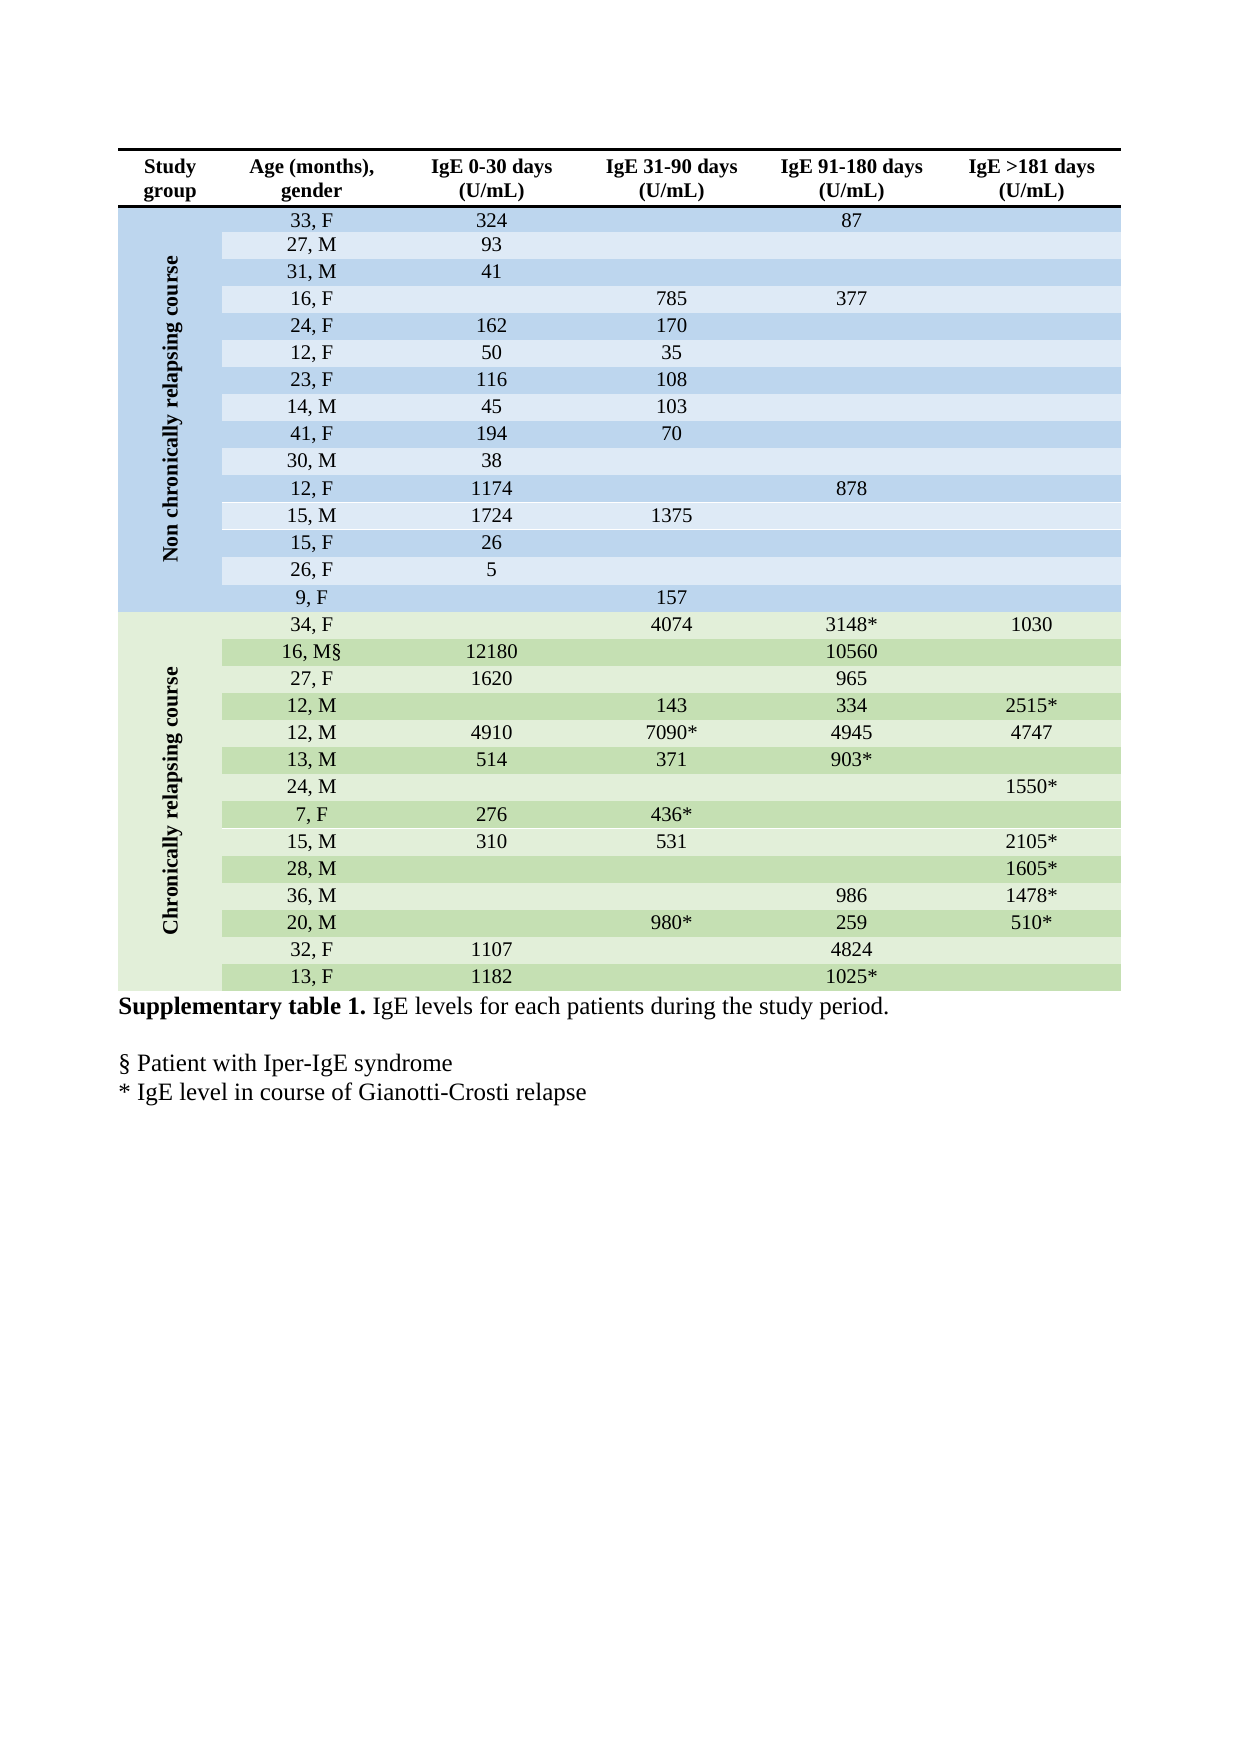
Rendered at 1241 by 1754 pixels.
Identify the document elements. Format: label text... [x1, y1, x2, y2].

table_header Age (months), gender [222, 151, 401, 204]
table_cell 986 [761, 883, 941, 910]
table_cell 1375 [581, 503, 761, 529]
table_cell [941, 208, 1121, 232]
table_cell [581, 856, 761, 883]
table_cell [941, 475, 1121, 502]
table_cell 1030 [941, 612, 1121, 639]
table_cell 41, F [222, 421, 401, 448]
table_cell 514 [401, 747, 581, 774]
table_header IgE 31-90 days (U/mL) [581, 151, 761, 204]
table_cell 7, F [222, 801, 401, 828]
table_cell [581, 232, 761, 259]
table_cell 31, M [222, 259, 401, 286]
table_cell Chronically relapsing course [118, 612, 222, 991]
table_cell [401, 883, 581, 910]
table_cell 116 [401, 367, 581, 394]
table_cell 12, F [222, 340, 401, 367]
table_cell [761, 232, 941, 259]
table_cell 259 [761, 910, 941, 937]
table_cell [761, 801, 941, 828]
table_cell 27, M [222, 232, 401, 259]
table_cell 103 [581, 394, 761, 421]
table_cell 13, F [222, 964, 401, 991]
table_cell [941, 585, 1121, 612]
table_cell [581, 666, 761, 693]
table_cell 1182 [401, 964, 581, 991]
table_cell 276 [401, 801, 581, 828]
table_cell 510* [941, 910, 1121, 937]
table_cell 1107 [401, 937, 581, 964]
text § Patient with Iper-IgE syndrome [118, 1048, 1122, 1077]
table_cell 170 [581, 313, 761, 340]
table_cell 1724 [401, 503, 581, 529]
table_cell [941, 503, 1121, 529]
table_cell [941, 530, 1121, 557]
table_cell 5 [401, 557, 581, 585]
table_cell 785 [581, 286, 761, 313]
table_cell [941, 367, 1121, 394]
table_cell 7090* [581, 720, 761, 747]
table_cell [401, 856, 581, 883]
table_cell [581, 475, 761, 502]
table_cell 436* [581, 801, 761, 828]
table_cell [581, 208, 761, 232]
table_cell 87 [761, 208, 941, 232]
table_cell [761, 829, 941, 856]
table_cell [761, 585, 941, 612]
table_cell [941, 801, 1121, 828]
table_cell 23, F [222, 367, 401, 394]
table_cell 143 [581, 693, 761, 720]
table_cell 27, F [222, 666, 401, 693]
table_cell [761, 557, 941, 585]
table_cell 36, M [222, 883, 401, 910]
table_cell [761, 503, 941, 529]
table_cell [401, 910, 581, 937]
table_cell 30, M [222, 448, 401, 475]
table_cell 41 [401, 259, 581, 286]
table_cell [761, 530, 941, 557]
text Supplementary table 1. IgE levels for each patients during the study period. [118, 991, 1122, 1020]
table_cell [941, 232, 1121, 259]
table_cell [761, 448, 941, 475]
table_cell [761, 259, 941, 286]
table_cell [941, 421, 1121, 448]
table_cell [581, 557, 761, 585]
table_cell 38 [401, 448, 581, 475]
table_cell [581, 774, 761, 801]
table_cell 16, F [222, 286, 401, 313]
table_cell 3148* [761, 612, 941, 639]
table_cell [581, 883, 761, 910]
table_cell 4074 [581, 612, 761, 639]
table_cell 50 [401, 340, 581, 367]
table_cell 1550* [941, 774, 1121, 801]
table_cell 371 [581, 747, 761, 774]
table_cell 194 [401, 421, 581, 448]
table_cell [761, 394, 941, 421]
table_cell [401, 612, 581, 639]
table_cell [941, 259, 1121, 286]
table_cell 12, M [222, 720, 401, 747]
table_cell 162 [401, 313, 581, 340]
table_cell 108 [581, 367, 761, 394]
table_cell 45 [401, 394, 581, 421]
table_header IgE 91-180 days (U/mL) [761, 151, 941, 204]
table_cell 1025* [761, 964, 941, 991]
table_cell [941, 448, 1121, 475]
table_cell [941, 394, 1121, 421]
table_cell 334 [761, 693, 941, 720]
table_cell 1478* [941, 883, 1121, 910]
table_cell [401, 286, 581, 313]
table_cell 531 [581, 829, 761, 856]
table_cell 32, F [222, 937, 401, 964]
table_cell 12, F [222, 475, 401, 502]
table_cell 34, F [222, 612, 401, 639]
table_cell [941, 313, 1121, 340]
table_cell [401, 774, 581, 801]
table_cell 93 [401, 232, 581, 259]
table_cell 15, F [222, 530, 401, 557]
table_cell 4824 [761, 937, 941, 964]
table_cell [941, 340, 1121, 367]
table_cell 324 [401, 208, 581, 232]
table_cell 4945 [761, 720, 941, 747]
table_header IgE 0-30 days (U/mL) [401, 151, 581, 204]
table_cell [941, 557, 1121, 585]
table_cell 26 [401, 530, 581, 557]
table_cell [581, 448, 761, 475]
table_cell [941, 937, 1121, 964]
table_cell 20, M [222, 910, 401, 937]
table_cell 377 [761, 286, 941, 313]
table_cell [401, 693, 581, 720]
table_cell 24, M [222, 774, 401, 801]
table_cell 2105* [941, 829, 1121, 856]
table_cell 10560 [761, 639, 941, 666]
table_cell 1174 [401, 475, 581, 502]
table_cell 12180 [401, 639, 581, 666]
table_cell [401, 585, 581, 612]
table_cell 70 [581, 421, 761, 448]
table_cell [941, 666, 1121, 693]
table_cell 4747 [941, 720, 1121, 747]
table_header IgE >181 days (U/mL) [941, 151, 1121, 204]
table_cell 12, M [222, 693, 401, 720]
table_cell [761, 313, 941, 340]
table_cell [941, 964, 1121, 991]
table_cell 35 [581, 340, 761, 367]
table_cell 1620 [401, 666, 581, 693]
table_cell 1605* [941, 856, 1121, 883]
table_cell 14, M [222, 394, 401, 421]
table_cell 15, M [222, 829, 401, 856]
table_cell [581, 259, 761, 286]
table_cell 33, F [222, 208, 401, 232]
table_cell 2515* [941, 693, 1121, 720]
table_cell [941, 286, 1121, 313]
table_cell [581, 639, 761, 666]
table_cell 310 [401, 829, 581, 856]
table_cell 24, F [222, 313, 401, 340]
table_header Study group [118, 151, 222, 204]
table_cell 15, M [222, 503, 401, 529]
table_cell [761, 774, 941, 801]
table_cell [761, 856, 941, 883]
table_cell 157 [581, 585, 761, 612]
table_cell [761, 340, 941, 367]
table_cell 4910 [401, 720, 581, 747]
table_cell 878 [761, 475, 941, 502]
table_cell [761, 367, 941, 394]
table_cell [941, 747, 1121, 774]
table_cell Non chronically relapsing course [118, 208, 222, 612]
table_cell 16, M§ [222, 639, 401, 666]
table_cell [581, 530, 761, 557]
text * IgE level in course of Gianotti-Crosti relapse [118, 1077, 1122, 1106]
table_cell [581, 937, 761, 964]
table_cell [761, 421, 941, 448]
table_cell 26, F [222, 557, 401, 585]
table_cell 9, F [222, 585, 401, 612]
table_cell 903* [761, 747, 941, 774]
table_cell 965 [761, 666, 941, 693]
table_cell 28, M [222, 856, 401, 883]
table_cell [581, 964, 761, 991]
table_cell 13, M [222, 747, 401, 774]
table_cell [941, 639, 1121, 666]
table_cell 980* [581, 910, 761, 937]
